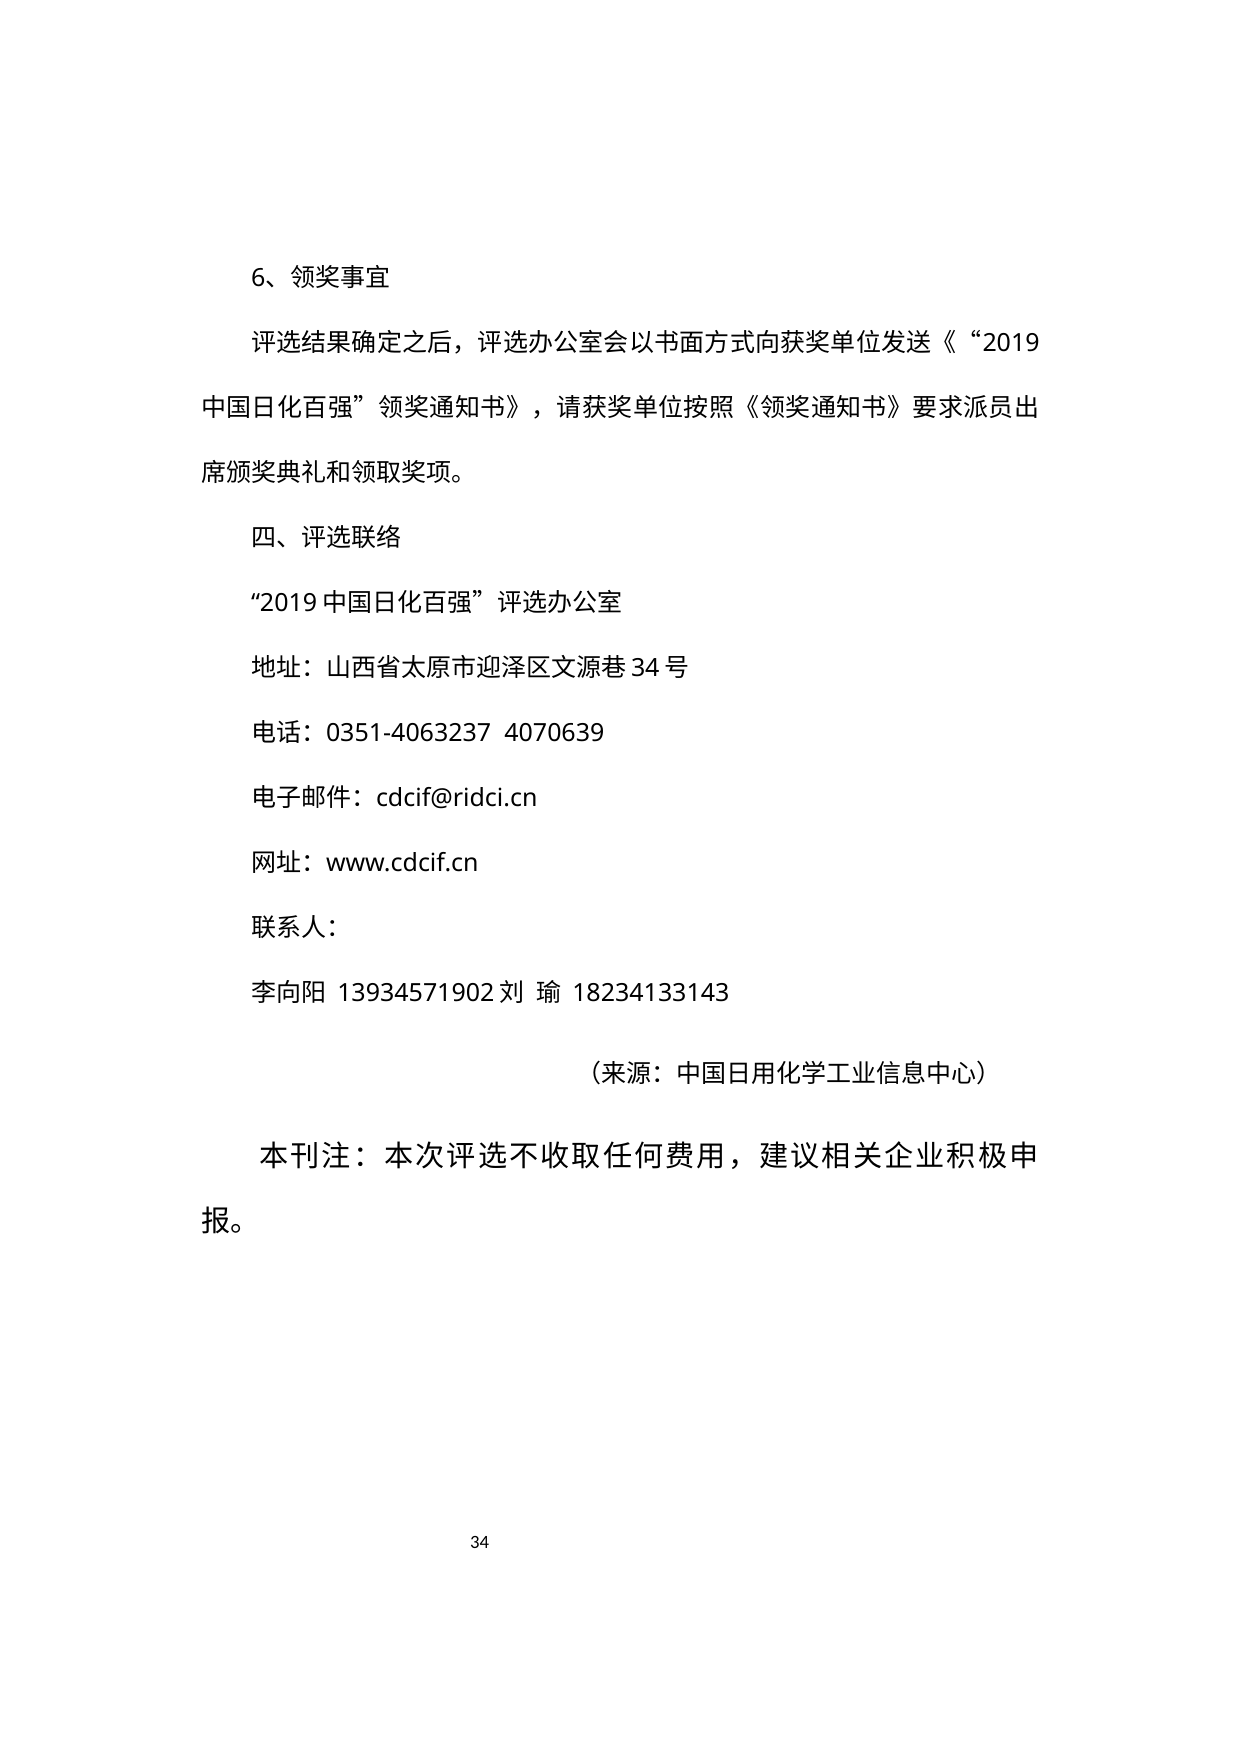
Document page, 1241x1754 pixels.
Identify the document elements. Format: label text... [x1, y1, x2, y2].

text 6、领奖事宜 [201, 243, 1039, 308]
text 电话：0351-4063237 4070639 [201, 698, 1039, 763]
text 李向阳 13934571902刘 瑜 18234133143 [201, 958, 1039, 1023]
text 网址：www.cdcif.cn [201, 828, 1039, 893]
text 本刊注：本次评选不收取任何费用，建议相关企业积极申报。 [201, 1121, 1039, 1251]
text 评选结果确定之后，评选办公室会以书面方式向获奖单位发送《“2019中国日化百强”领奖通知书》，请获奖单位按照《领奖通知书》要求派员出席颁奖典礼和领取奖项。 [201, 308, 1039, 503]
text 联系人： [201, 893, 1039, 958]
text （来源：中国日用化学工业信息中心） [201, 1039, 1039, 1104]
text “2019中国日化百强”评选办公室 [201, 568, 1039, 633]
text 地址：山西省太原市迎泽区文源巷34号 [201, 633, 1039, 698]
text 四、评选联络 [201, 503, 1039, 568]
text 电子邮件：cdcif@ridci.cn [201, 763, 1039, 828]
